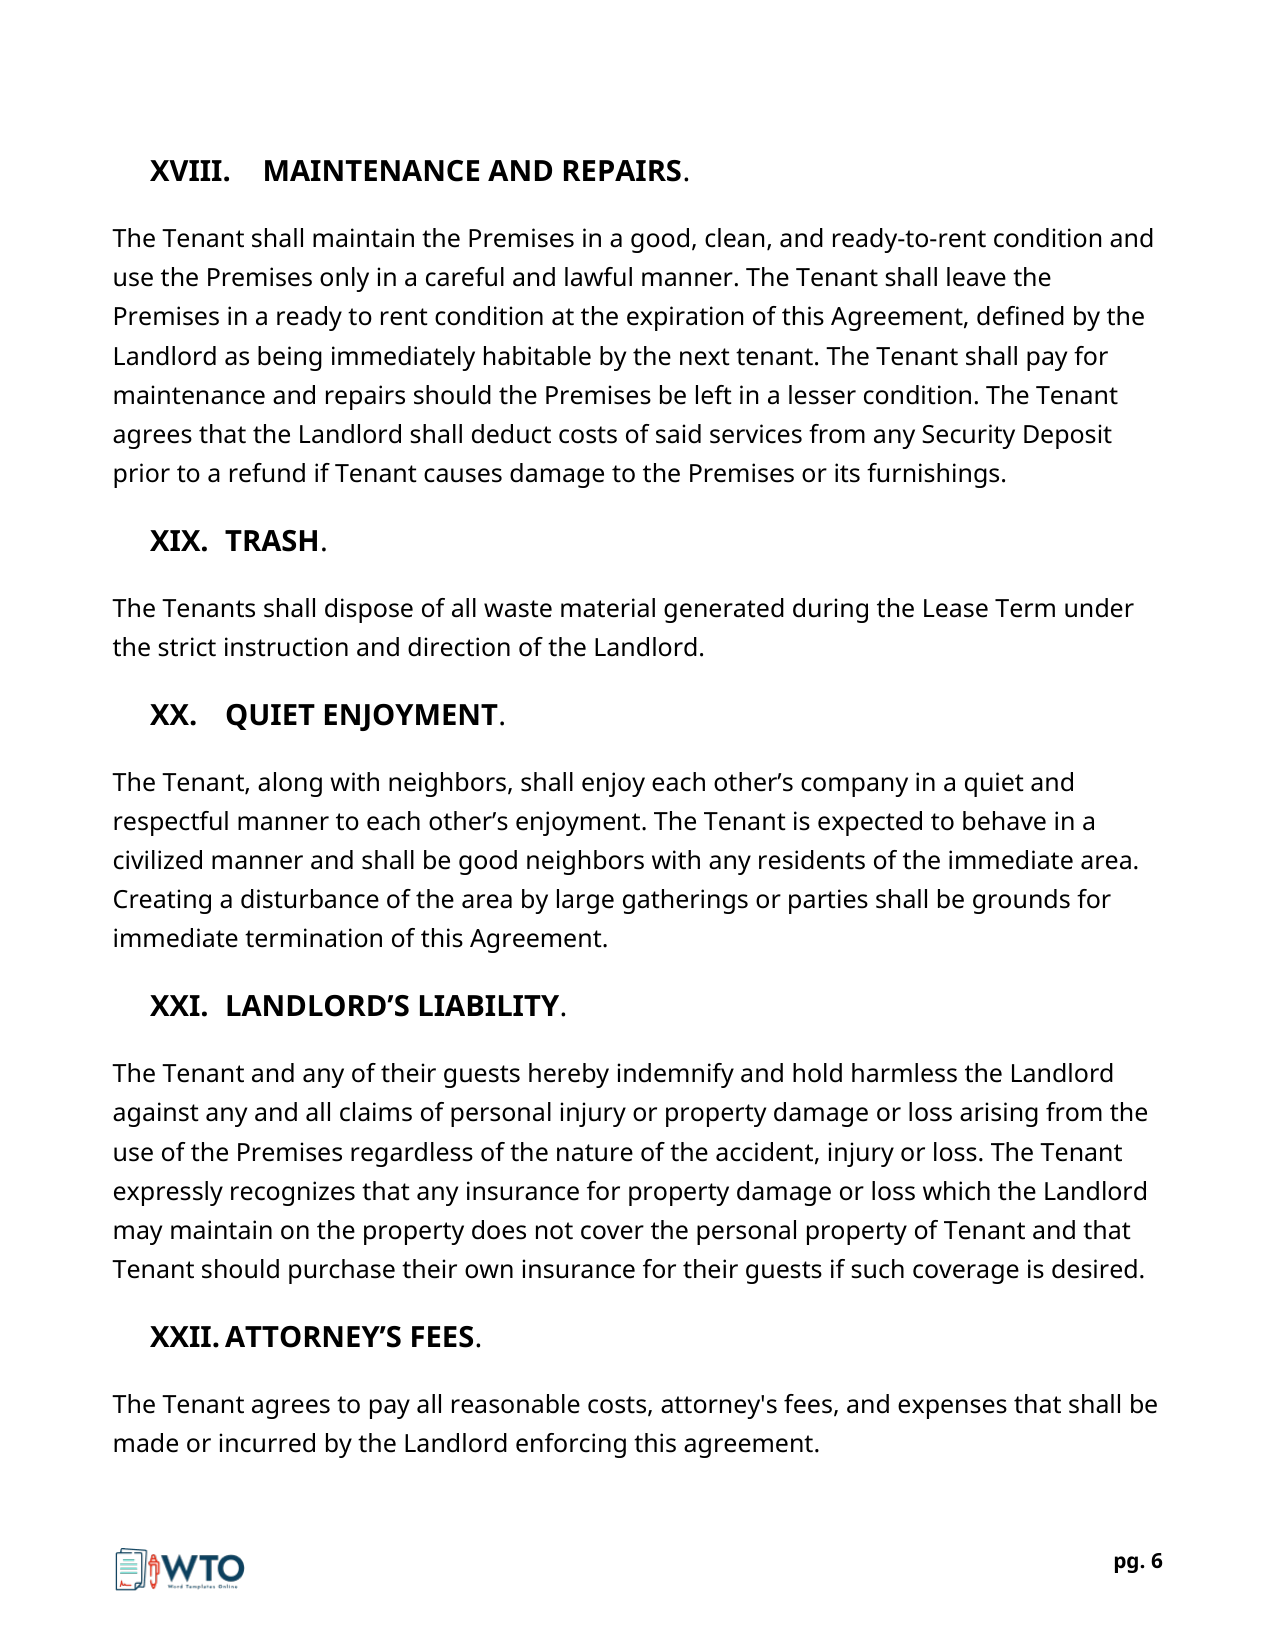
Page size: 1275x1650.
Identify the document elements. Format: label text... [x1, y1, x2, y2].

list MAINTENANCE AND REPAIRS. [150, 150, 1162, 190]
text The Tenant and any of their guests hereby indemnify and hold harmless the Landlord against any and all claims of personal injury or property damage or loss arising from the use of the Premises regardless of the nature of the accident, injury or loss. The Tenant expressly recognizes that any insurance for property damage or loss which the Landlord may maintain on the property does not cover the personal property of Tenant and that Tenant should purchase their own insurance for their guests if such coverage is desired. [112, 1056, 1162, 1286]
text The Tenant agrees to pay all reasonable costs, attorney's fees, and expenses that shall be made or incurred by the Landlord enforcing this agreement. [112, 1386, 1162, 1460]
text The Tenant, along with neighbors, shall enjoy each other’s company in a quiet and respectful manner to each other’s enjoyment. The Tenant is expected to behave in a civilized manner and shall be good neighbors with any residents of the immediate area. Creating a disturbance of the area by large gatherings or parties shall be grounds for immediate termination of this Agreement. [112, 764, 1162, 955]
list TRASH. [150, 520, 1162, 559]
list LANDLORD’S LIABILITY. [150, 985, 1162, 1025]
list QUIET ENJOYMENT. [150, 694, 1162, 733]
list ATTORNEY’S FEES. [150, 1316, 1162, 1356]
text The Tenants shall dispose of all waste material generated during the Lease Term under the strict instruction and direction of the Landlord. [112, 590, 1162, 664]
picture [112, 1546, 252, 1595]
text The Tenant shall maintain the Premises in a good, clean, and ready-to-rent condition and use the Premises only in a careful and lawful manner. The Tenant shall leave the Premises in a ready to rent condition at the expiration of this Agreement, defined by the Landlord as being immediately habitable by the next tenant. The Tenant shall pay for maintenance and repairs should the Premises be left in a lesser condition. The Tenant agrees that the Landlord shall deduct costs of said services from any Security Deposit prior to a refund if Tenant causes damage to the Premises or its furnishings. [112, 221, 1162, 490]
